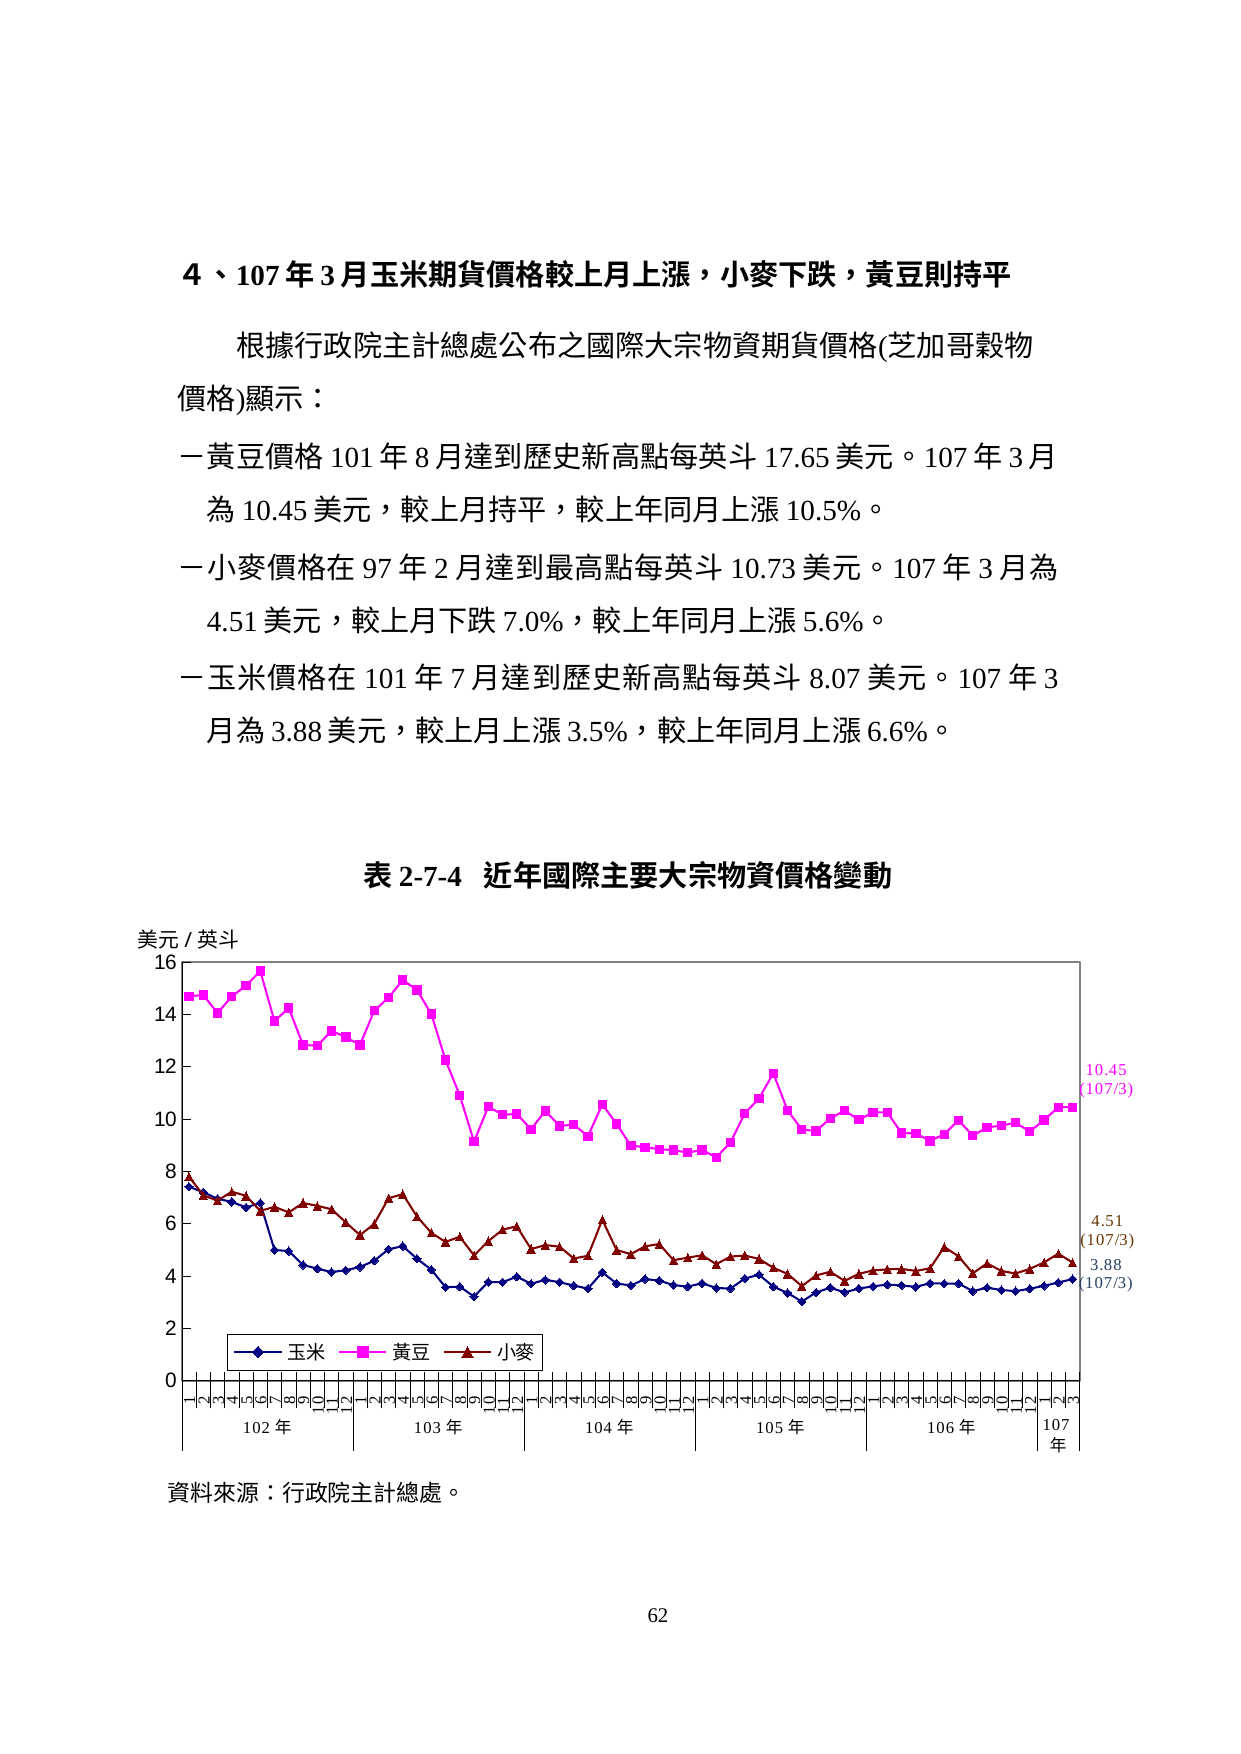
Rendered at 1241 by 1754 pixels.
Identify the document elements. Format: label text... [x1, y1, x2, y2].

text －黃豆價格101年8月達到歷史新高點每英斗17.65美元。107年3月為10.45美元，較上月持平，較上年同月上漲10.5%。 [177, 433, 1058, 528]
text 根據行政院主計總處公布之國際大宗物資期貨價格(芝加哥穀物價格)顯示： [177, 323, 1058, 418]
text 表 2-7-4 近年國際主要大宗物資價格變動 [177, 853, 1078, 895]
text －玉米價格在101年7月達到歷史新高點每英斗8.07美元。107年3月為3.88美元，較上月上漲3.5%，較上年同月上漲6.6%。 [177, 655, 1058, 750]
text ４、107年3月玉米期貨價格較上月上漲，小麥下跌，黃豆則持平 [177, 251, 1063, 293]
text －小麥價格在97年2月達到最高點每英斗10.73美元。107年3月為4.51美元，較上月下跌7.0%，較上年同月上漲5.6%。 [177, 544, 1058, 639]
